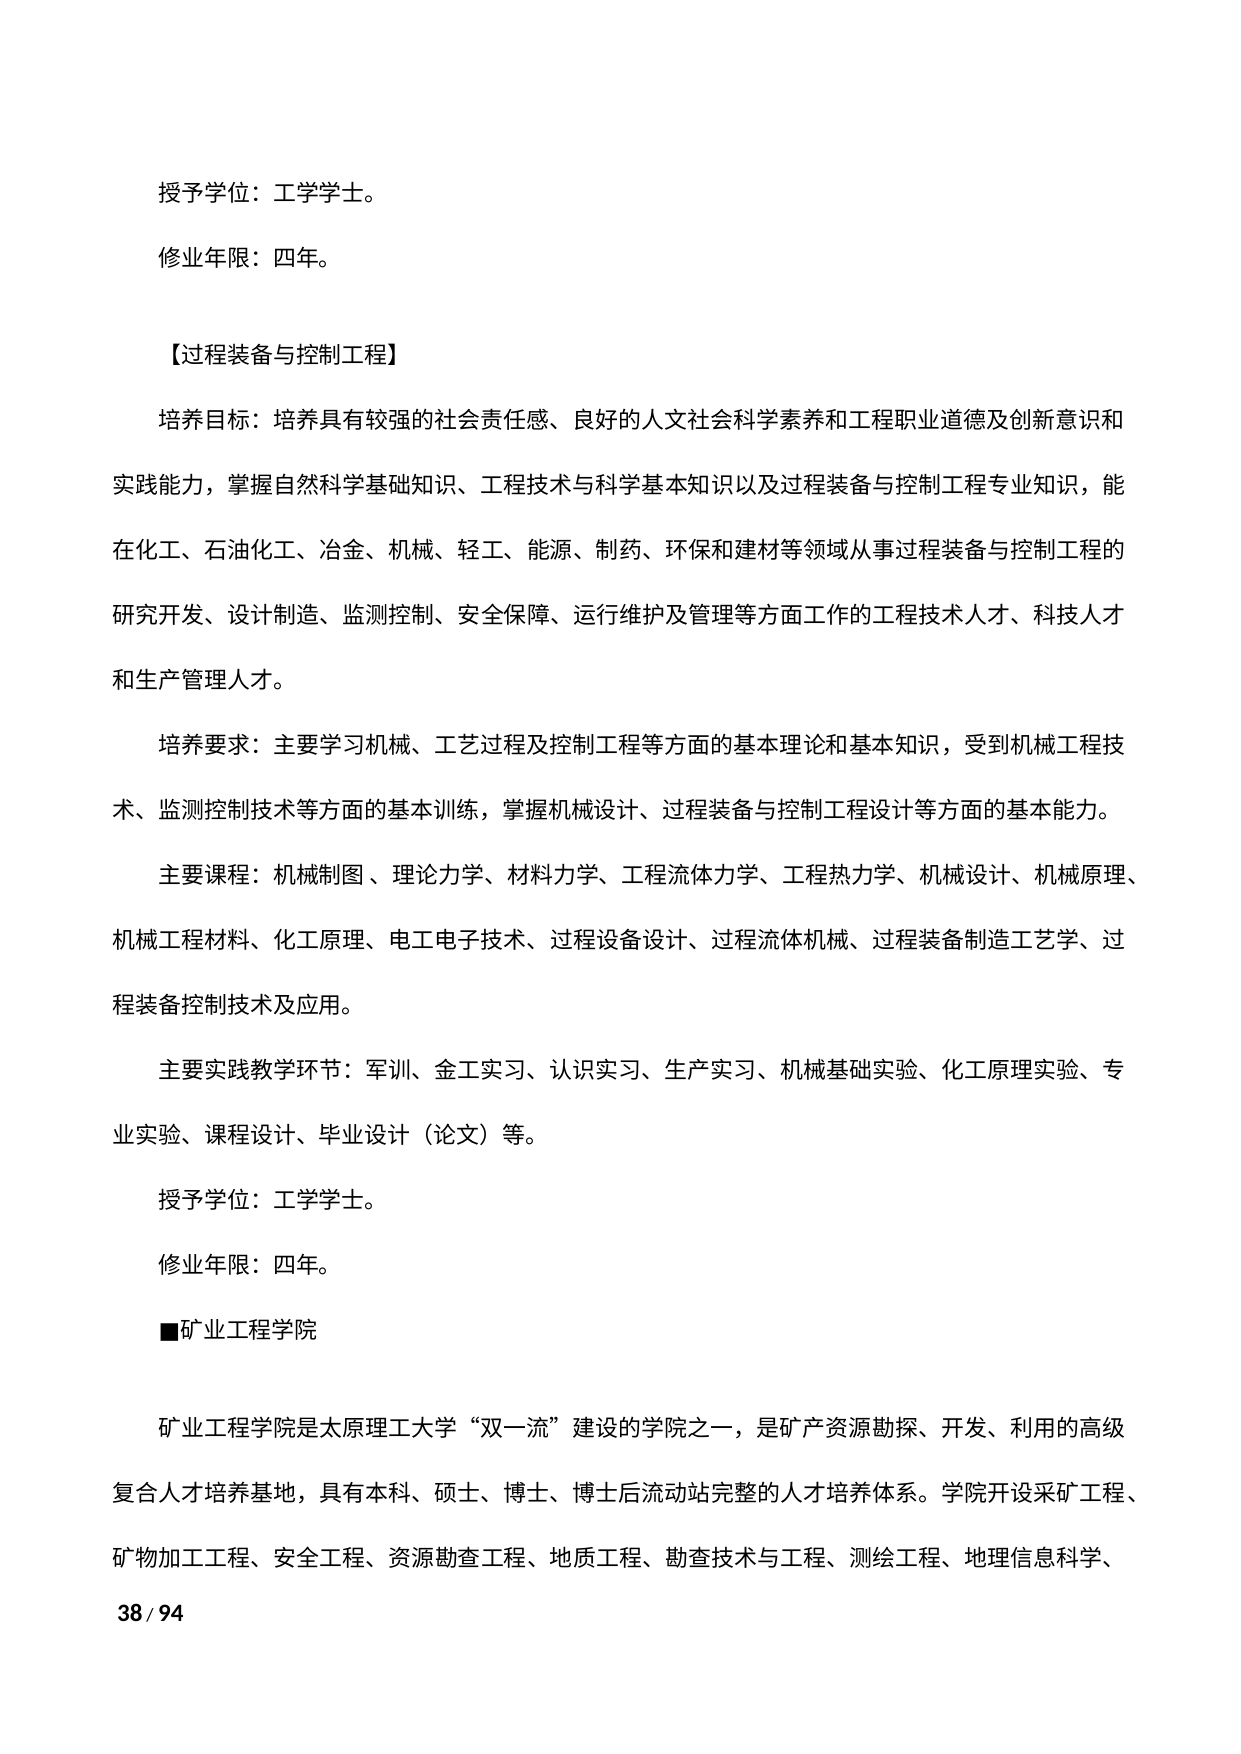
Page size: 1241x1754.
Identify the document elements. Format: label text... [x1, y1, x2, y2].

text 【过程装备与控制工程】 [112, 321, 1128, 386]
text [112, 1393, 1128, 1588]
text 修业年限：四年。 [112, 1231, 1128, 1296]
text 修业年限：四年。 [112, 223, 1128, 288]
text 主要实践教学环节：军训、金工实习、认识实习、生产实习、机械基础实验、化工原理实验、专业实验、课程设计、毕业设计（论文）等。 [112, 1036, 1128, 1166]
text 培养目标：培养具有较强的社会责任感、良好的人文社会科学素养和工程职业道德及创新意识和实践能力，掌握自然科学基础知识、工程技术与科学基本知识以及过程装备与控制工程专业知识，能在化工、石油化工、冶金、机械、轻工、能源、制药、环保和建材等领域从事过程装备与控制工程的研究开发、设计制造、监测控制、安全保障、运行维护及管理等方面工作的工程技术人才、科技人才和生产管理人才。 [112, 386, 1128, 711]
text 主要课程：机械制图 、理论力学、材料力学、工程流体力学、工程热力学、机械设计、机械原理、机械工程材料、化工原理、电工电子技术、过程设备设计、过程流体机械、过程装备制造工艺学、过程装备控制技术及应用。 [112, 841, 1128, 1036]
text 授予学位：工学学士。 [112, 158, 1128, 223]
text 培养要求：主要学习机械、工艺过程及控制工程等方面的基本理论和基本知识，受到机械工程技术、监测控制技术等方面的基本训练，掌握机械设计、过程装备与控制工程设计等方面的基本能力。 [112, 711, 1128, 841]
text 授予学位：工学学士。 [112, 1166, 1128, 1231]
text ■矿业工程学院 [112, 1296, 1128, 1361]
